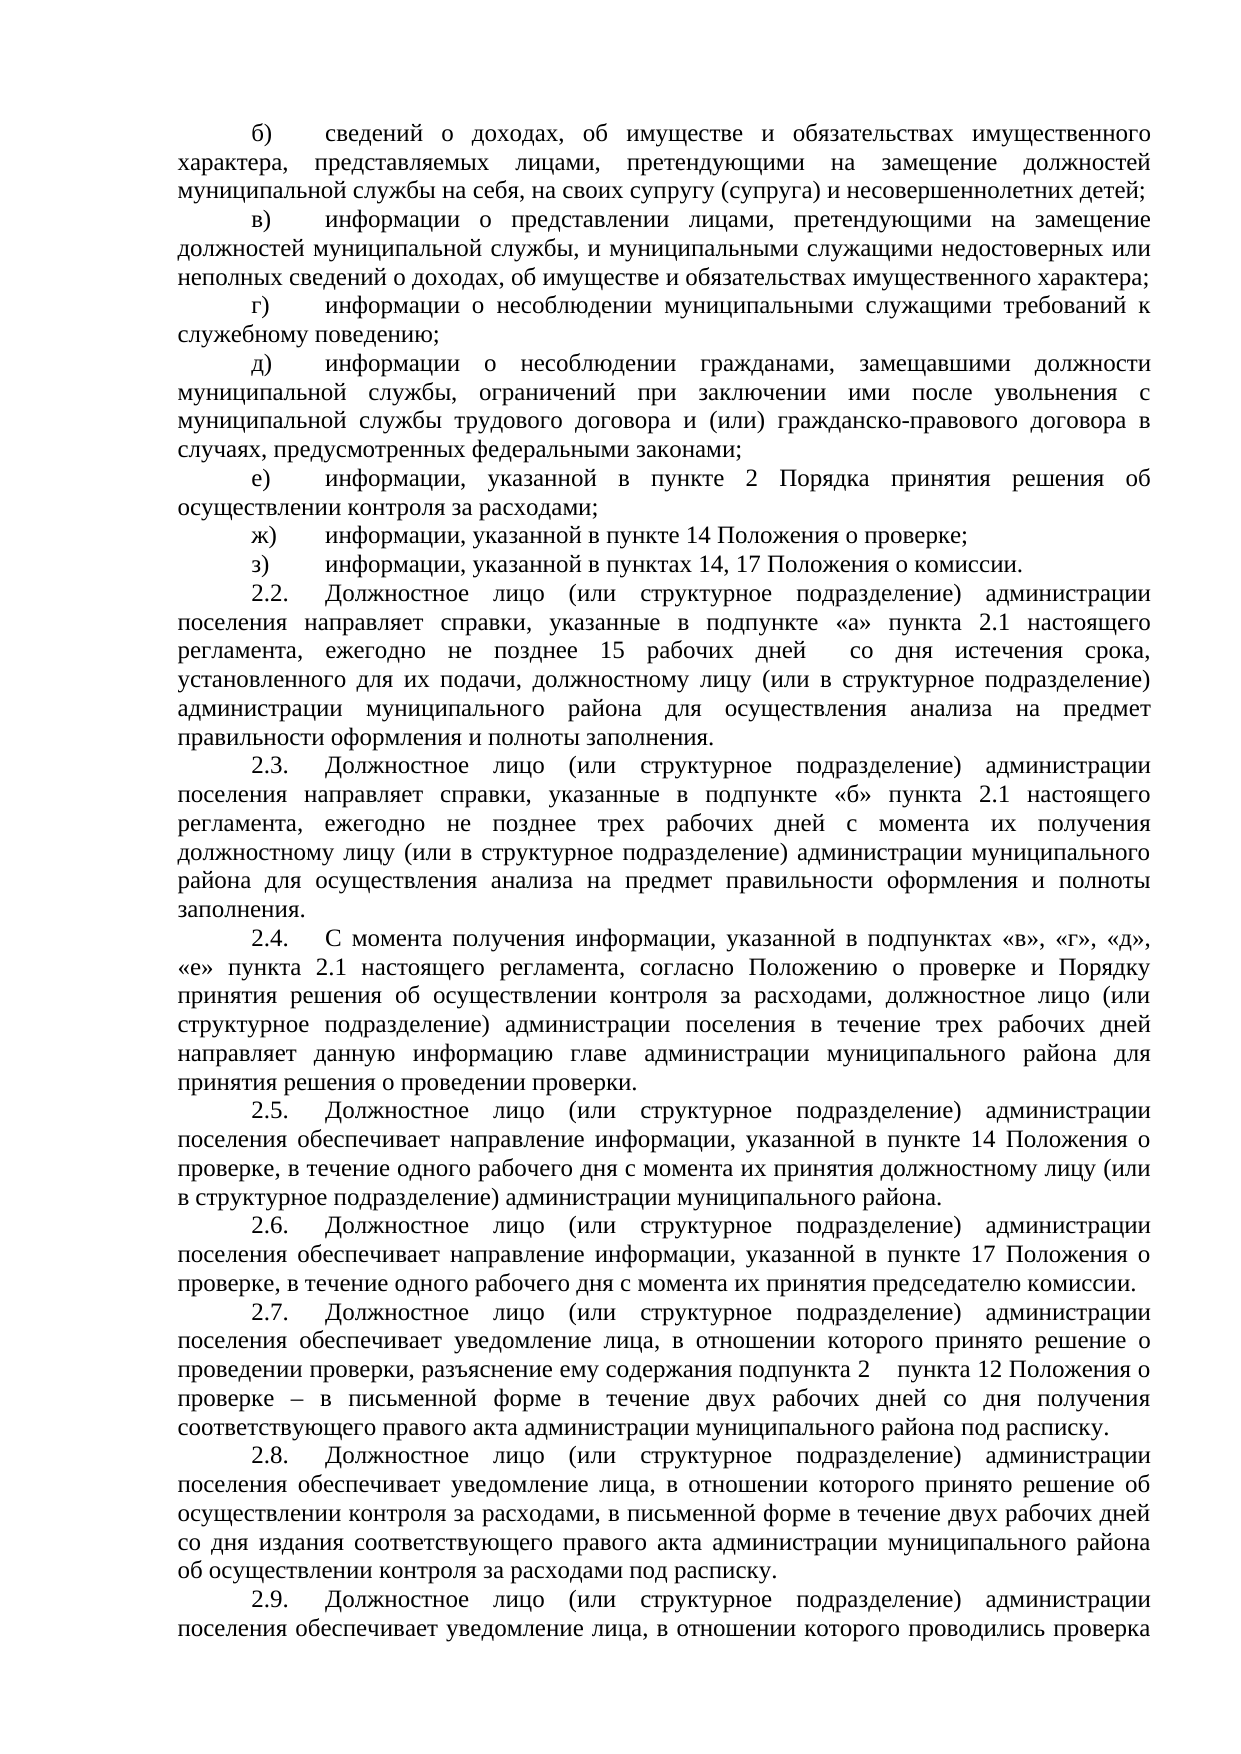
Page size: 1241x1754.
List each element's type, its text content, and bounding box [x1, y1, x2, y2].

list информации о несоблюдении гражданами, замещавшими должности муниципальной службы, ограничений при заключении ими после увольнения с муниципальной службы трудового договора и (или) гражданско-правового договора в случаях, предусмотренных федеральными законами; [177, 348, 1152, 463]
list информации, указанной в пунктах 14, 17 Положения о комиссии. [177, 549, 1152, 578]
list С момента получения информации, указанной в подпунктах «в», «г», «д», «е» пункта 2.1 настоящего регламента, согласно Положению о проверке и Порядку принятия решения об осуществлении контроля за расходами, должностное лицо (или структурное подразделение) администрации поселения в течение трех рабочих дней направляет данную информацию главе администрации муниципального района для принятия решения о проведении проверки. [177, 923, 1152, 1096]
list Должностное лицо (или структурное подразделение) администрации поселения обеспечивает уведомление лица, в отношении которого принято решение об осуществлении контроля за расходами, в письменной форме в течение двух рабочих дней со дня издания соответствующего правого акта администрации муниципального района об осуществлении контроля за расходами под расписку. [177, 1441, 1152, 1584]
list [177, 1584, 1152, 1642]
list информации, указанной в пункте 14 Положения о проверке; [177, 521, 1152, 549]
list сведений о доходах, об имуществе и обязательствах имущественного характера, представляемых лицами, претендующими на замещение должностей муниципальной службы на себя, на своих супругу (супруга) и несовершеннолетних детей; [177, 118, 1152, 204]
list Должностное лицо (или структурное подразделение) администрации поселения обеспечивает направление информации, указанной в пункте 14 Положения о проверке, в течение одного рабочего дня с момента их принятия должностному лицу (или в структурное подразделение) администрации муниципального района. [177, 1096, 1152, 1211]
list информации о несоблюдении муниципальными служащими требований к служебному поведению; [177, 291, 1152, 348]
list Должностное лицо (или структурное подразделение) администрации поселения обеспечивает направление информации, указанной в пункте 17 Положения о проверке, в течение одного рабочего дня с момента их принятия председателю комиссии. [177, 1211, 1152, 1297]
list Должностное лицо (или структурное подразделение) администрации поселения обеспечивает уведомление лица, в отношении которого принято решение о проведении проверки, разъяснение ему содержания подпункта 2 пункта 12 Положения о проверке – в письменной форме в течение двух рабочих дней со дня получения соответствующего правого акта администрации муниципального района под расписку. [177, 1297, 1152, 1441]
list информации, указанной в пункте 2 Порядка принятия решения об осуществлении контроля за расходами; [177, 463, 1152, 521]
list Должностное лицо (или структурное подразделение) администрации поселения направляет справки, указанные в подпункте «а» пункта 2.1 настоящего регламента, ежегодно не позднее 15 рабочих дней со дня истечения срока, установленного для их подачи, должностному лицу (или в структурное подразделение) администрации муниципального района для осуществления анализа на предмет правильности оформления и полноты заполнения. [177, 578, 1152, 751]
list информации о представлении лицами, претендующими на замещение должностей муниципальной службы, и муниципальными служащими недостоверных или неполных сведений о доходах, об имуществе и обязательствах имущественного характера; [177, 204, 1152, 291]
list Должностное лицо (или структурное подразделение) администрации поселения направляет справки, указанные в подпункте «б» пункта 2.1 настоящего регламента, ежегодно не позднее трех рабочих дней с момента их получения должностному лицу (или в структурное подразделение) администрации муниципального района для осуществления анализа на предмет правильности оформления и полноты заполнения. [177, 751, 1152, 923]
